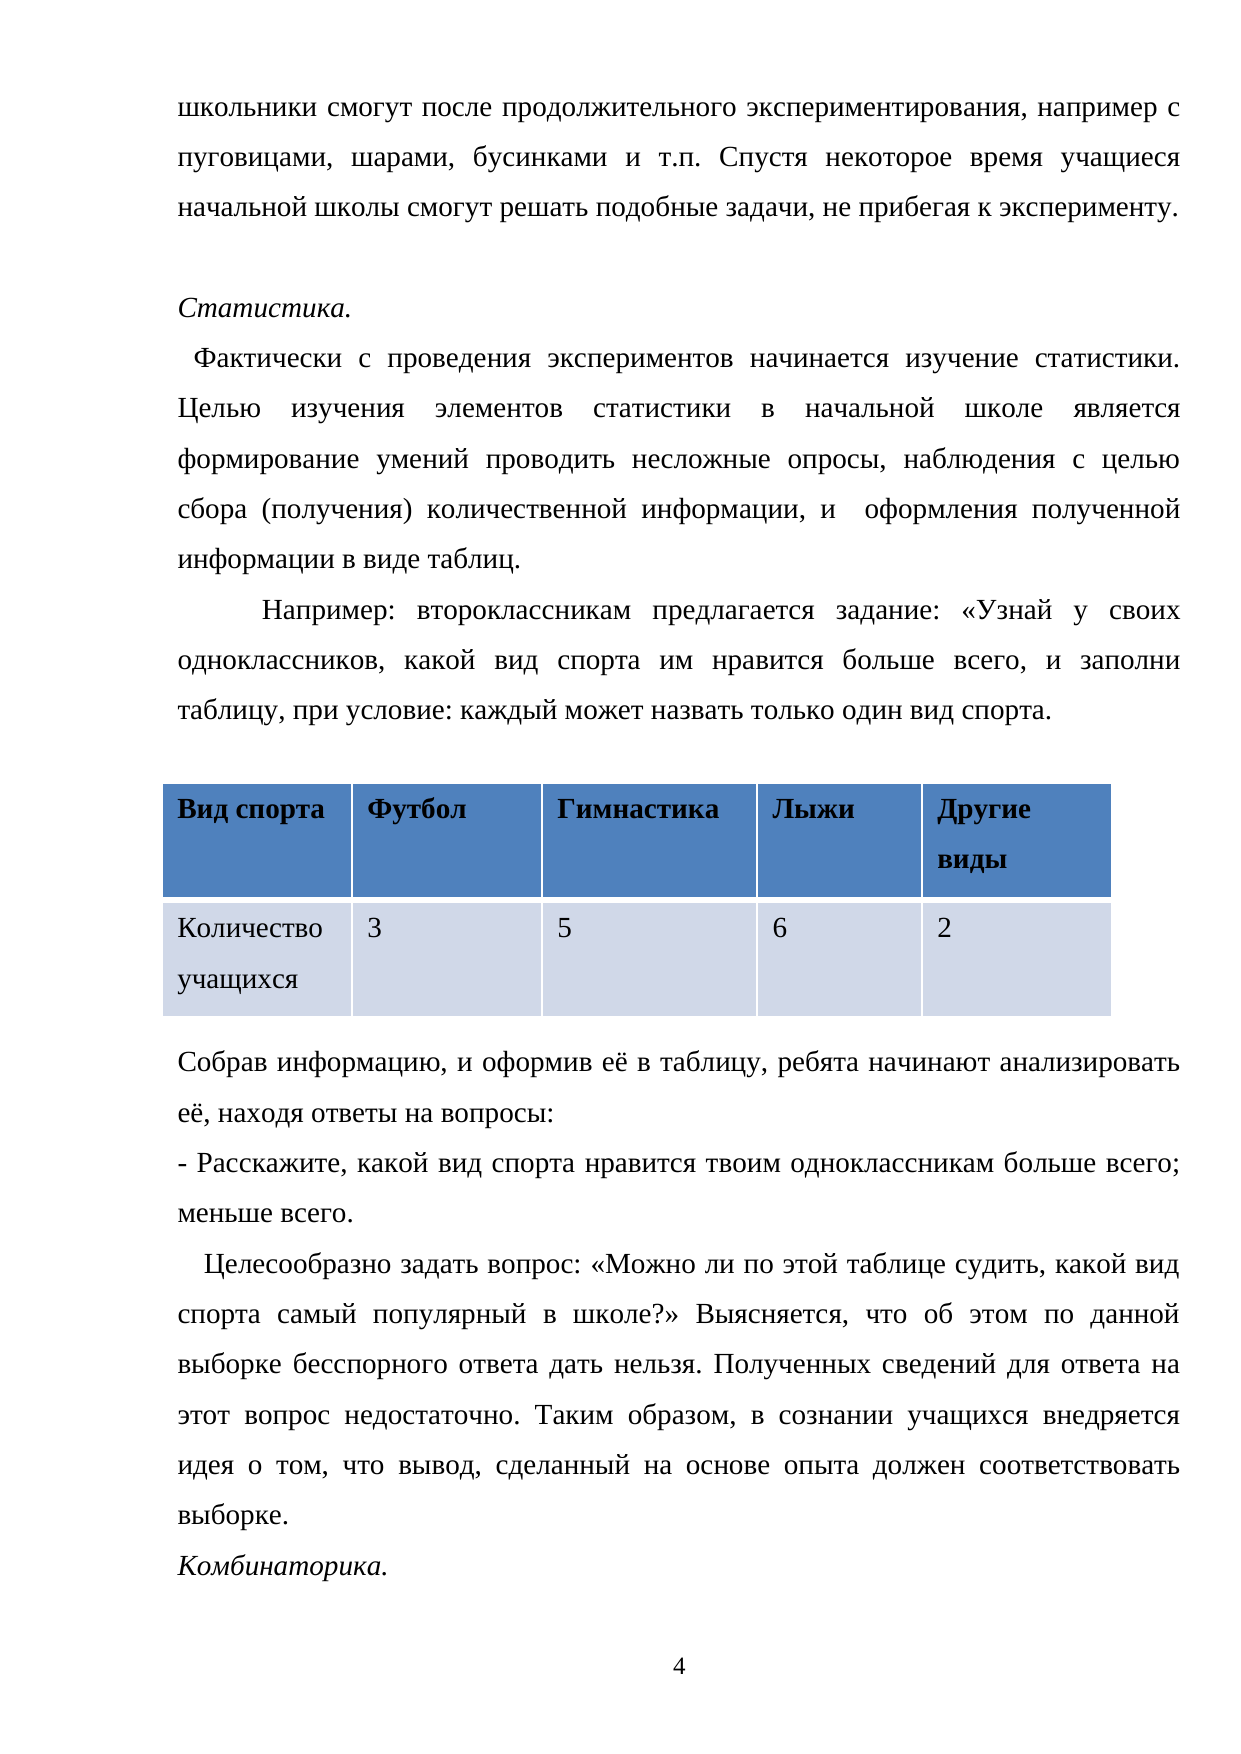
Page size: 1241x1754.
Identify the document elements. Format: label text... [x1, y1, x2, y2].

text Например: второклассникам предлагается задание: «Узнай у своих одноклассников, какой вид спорта им нравится больше всего, и заполни таблицу, при условие: каждый может назвать только один вид спорта. [177, 592, 1181, 726]
text Комбинаторика. [177, 1548, 1181, 1581]
text - Расскажите, какой вид спорта нравится твоим одноклассникам больше всего; меньше всего. [177, 1145, 1181, 1229]
text Целесообразно задать вопрос: «Можно ли по этой таблице судить, какой вид спорта самый популярный в школе?» Выясняется, что об этом по данной выборке бесспорного ответа дать нельзя. Полученных сведений для ответа на этот вопрос недостаточно. Таким образом, в сознании учащихся внедряется идея о том, что вывод, сделанный на основе опыта должен соответствовать выборке. [177, 1246, 1181, 1531]
text Статистика. [177, 290, 1181, 323]
text Фактически с проведения экспериментов начинается изучение статистики. Целью изучения элементов статистики в начальной школе является формирование умений проводить несложные опросы, наблюдения с целью сбора (получения) количественной информации, и оформления полученной информации в виде таблиц. [177, 340, 1181, 575]
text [177, 89, 1181, 223]
text Собрав информацию, и оформив её в таблицу, ребята начинают анализировать её, находя ответы на вопросы: [177, 1044, 1181, 1128]
